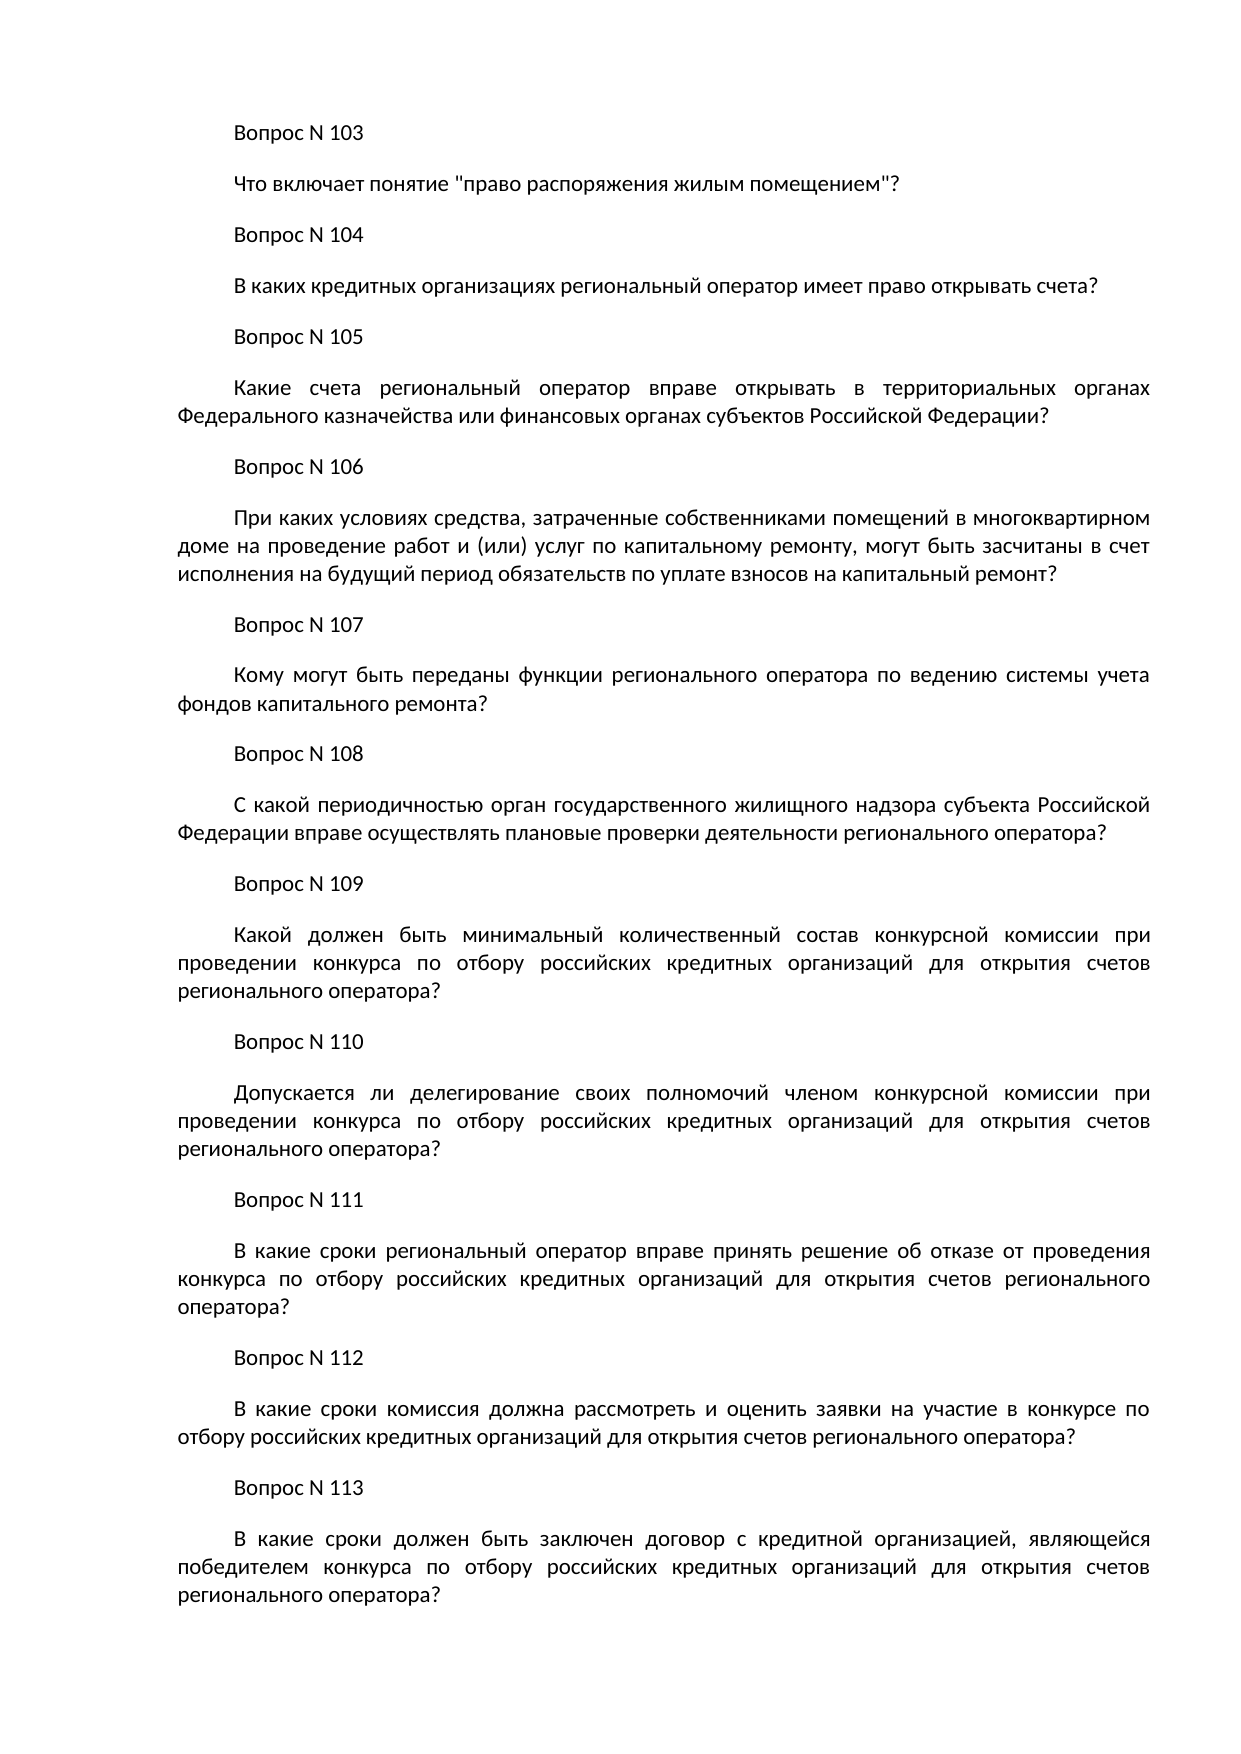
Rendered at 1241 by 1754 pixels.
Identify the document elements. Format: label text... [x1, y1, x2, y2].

text Вопрос N 107 [177, 610, 1152, 638]
text Что включает понятие "право распоряжения жилым помещением"? [177, 169, 1152, 197]
text Вопрос N 103 [177, 118, 1152, 146]
text Допускается ли делегирование своих полномочий членом конкурсной комиссии при проведении конкурса по отбору российских кредитных организаций для открытия счетов регионального оператора? [177, 1078, 1152, 1162]
text Вопрос N 106 [177, 452, 1152, 480]
text В каких кредитных организациях региональный оператор имеет право открывать счета? [177, 271, 1152, 299]
text Вопрос N 113 [177, 1473, 1152, 1501]
text Какие счета региональный оператор вправе открывать в территориальных органах Федерального казначейства или финансовых органах субъектов Российской Федерации? [177, 373, 1152, 429]
text Какой должен быть минимальный количественный состав конкурсной комиссии при проведении конкурса по отбору российских кредитных организаций для открытия счетов регионального оператора? [177, 920, 1152, 1004]
text С какой периодичностью орган государственного жилищного надзора субъекта Российской Федерации вправе осуществлять плановые проверки деятельности регионального оператора? [177, 791, 1152, 847]
text Вопрос N 110 [177, 1027, 1152, 1055]
text Кому могут быть переданы функции регионального оператора по ведению системы учета фондов капитального ремонта? [177, 661, 1152, 717]
text Вопрос N 108 [177, 739, 1152, 768]
text Вопрос N 112 [177, 1343, 1152, 1371]
text В какие сроки региональный оператор вправе принять решение об отказе от проведения конкурса по отбору российских кредитных организаций для открытия счетов регионального оператора? [177, 1236, 1152, 1320]
text Вопрос N 104 [177, 220, 1152, 248]
text В какие сроки комиссия должна рассмотреть и оценить заявки на участие в конкурсе по отбору российских кредитных организаций для открытия счетов регионального оператора? [177, 1394, 1152, 1450]
text Вопрос N 109 [177, 869, 1152, 897]
text Вопрос N 105 [177, 322, 1152, 350]
text При каких условиях средства, затраченные собственниками помещений в многоквартирном доме на проведение работ и (или) услуг по капитальному ремонту, могут быть засчитаны в счет исполнения на будущий период обязательств по уплате взносов на капитальный ремонт? [177, 503, 1152, 587]
text В какие сроки должен быть заключен договор с кредитной организацией, являющейся победителем конкурса по отбору российских кредитных организаций для открытия счетов регионального оператора? [177, 1524, 1152, 1608]
text Вопрос N 111 [177, 1185, 1152, 1213]
